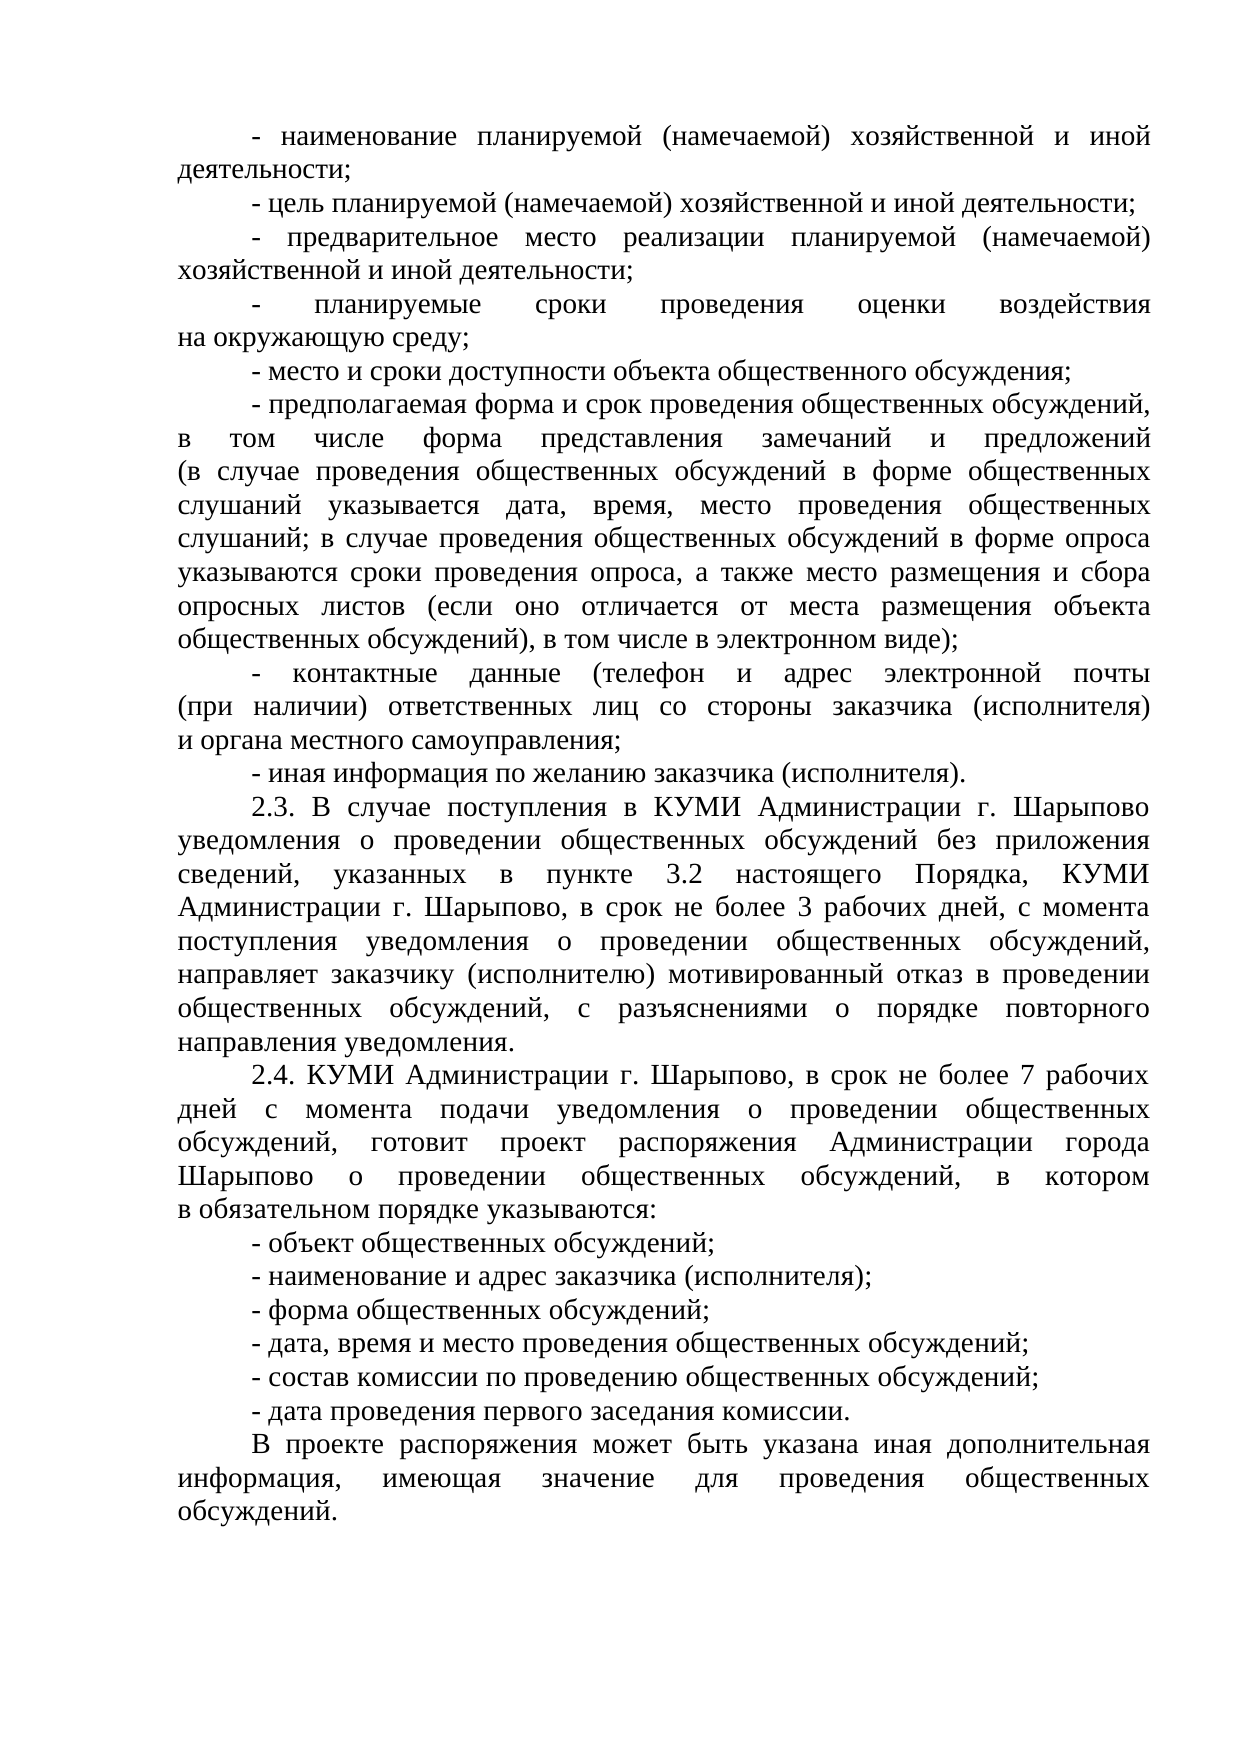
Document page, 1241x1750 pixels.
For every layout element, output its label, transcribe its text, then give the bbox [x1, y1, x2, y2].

text - иная информация по желанию заказчика (исполнителя). [177, 755, 1152, 789]
text - цель планируемой (намечаемой) хозяйственной и иной деятельности; [177, 185, 1152, 219]
text - контактные данные (телефон и адрес электронной почты (при наличии) ответственных лиц со стороны заказчика (исполнителя) и органа местного самоуправления; [177, 655, 1152, 755]
text 2.3. В случае поступления в КУМИ Администрации г. Шарыпово уведомления о проведении общественных обсуждений без приложения сведений, указанных в пункте 3.2 настоящего Порядка, КУМИ Администрации г. Шарыпово, в срок не более 3 рабочих дней, с момента поступления уведомления о проведении общественных обсуждений, направляет заказчику (исполнителю) мотивированный отказ в проведении общественных обсуждений, с разъяснениями о порядке повторного направления уведомления. [177, 789, 1152, 1057]
text В проекте распоряжения может быть указана иная дополнительная информация, имеющая значение для проведения общественных обсуждений. [177, 1426, 1152, 1527]
text - дата проведения первого заседания комиссии. [177, 1393, 1152, 1426]
text - предполагаемая форма и срок проведения общественных обсуждений, в том числе форма представления замечаний и предложений (в случае проведения общественных обсуждений в форме общественных слушаний указывается дата, время, место проведения общественных слушаний; в случае проведения общественных обсуждений в форме опроса указываются сроки проведения опроса, а также место размещения и сбора опросных листов (если оно отличается от места размещения объекта общественных обсуждений), в том числе в электронном виде); [177, 386, 1152, 655]
text 2.4. КУМИ Администрации г. Шарыпово, в срок не более 7 рабочих дней с момента подачи уведомления о проведении общественных обсуждений, готовит проект распоряжения Администрации города Шарыпово о проведении общественных обсуждений, в котором в обязательном порядке указываются: [177, 1057, 1152, 1225]
text - наименование планируемой (намечаемой) хозяйственной и иной деятельности; [177, 118, 1152, 185]
text - планируемые сроки проведения оценки воздействия на окружающую среду; [177, 286, 1152, 353]
text - форма общественных обсуждений; [177, 1292, 1152, 1326]
text - объект общественных обсуждений; [177, 1225, 1152, 1258]
text - состав комиссии по проведению общественных обсуждений; [177, 1359, 1152, 1393]
text - предварительное место реализации планируемой (намечаемой) хозяйственной и иной деятельности; [177, 219, 1152, 286]
text - наименование и адрес заказчика (исполнителя); [177, 1258, 1152, 1292]
text - место и сроки доступности объекта общественного обсуждения; [177, 353, 1152, 386]
text - дата, время и место проведения общественных обсуждений; [177, 1326, 1152, 1359]
